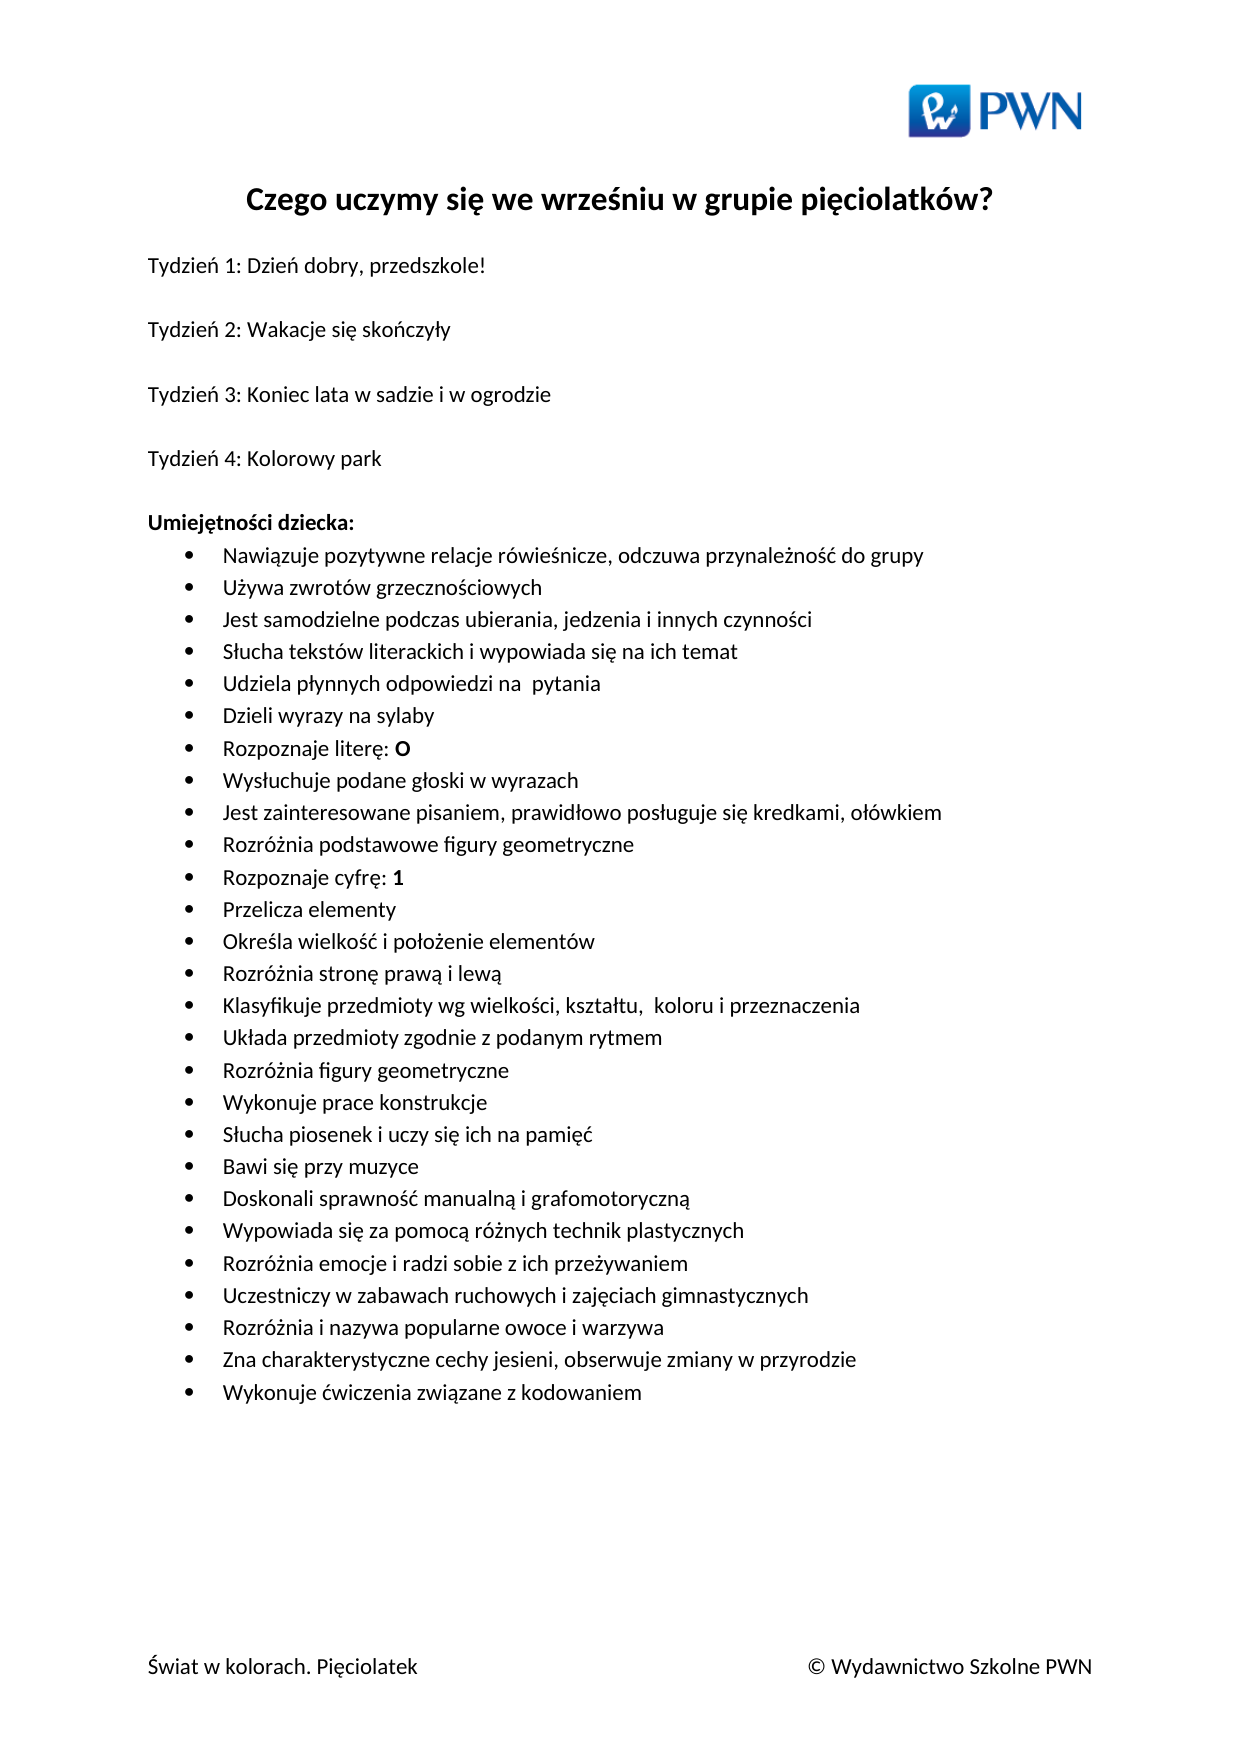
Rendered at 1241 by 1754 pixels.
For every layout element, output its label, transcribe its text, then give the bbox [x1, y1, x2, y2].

list Zna charakterystyczne cechy jesieni, obserwuje zmiany w przyrodzie [185, 1345, 1093, 1373]
list Rozróżnia podstawowe figury geometryczne [185, 830, 1093, 858]
list Określa wielkość i położenie elementów [185, 927, 1093, 955]
list Klasyfikuje przedmioty wg wielkości, kształtu, koloru i przeznaczenia [185, 991, 1093, 1019]
text Czego uczymy się we wrześniu w grupie pięciolatków? [148, 178, 1093, 219]
list Rozpoznaje cyfrę: 1 [185, 863, 1093, 891]
text Tydzień 4: Kolorowy park [148, 444, 1093, 472]
list Uczestniczy w zabawach ruchowych i zajęciach gimnastycznych [185, 1281, 1093, 1309]
list Używa zwrotów grzecznościowych [185, 573, 1093, 601]
list Przelicza elementy [185, 895, 1093, 923]
list Rozróżnia emocje i radzi sobie z ich przeżywaniem [185, 1249, 1093, 1277]
text Tydzień 2: Wakacje się skończyły [148, 315, 1093, 343]
text Tydzień 1: Dzień dobry, przedszkole! [148, 251, 1093, 279]
list Nawiązuje pozytywne relacje rówieśnicze, odczuwa przynależność do grupy [185, 541, 1093, 569]
list Doskonali sprawność manualną i grafomotoryczną [185, 1184, 1093, 1212]
list Rozpoznaje literę: O [185, 734, 1093, 762]
list Udziela płynnych odpowiedzi na pytania [185, 669, 1093, 697]
list Rozróżnia stronę prawą i lewą [185, 959, 1093, 987]
list Wykonuje prace konstrukcje [185, 1088, 1093, 1116]
list Rozróżnia i nazywa popularne owoce i warzywa [185, 1313, 1093, 1341]
list Dzieli wyrazy na sylaby [185, 702, 1093, 730]
list Bawi się przy muzyce [185, 1152, 1093, 1180]
list Słucha tekstów literackich i wypowiada się na ich temat [185, 637, 1093, 665]
list Wypowiada się za pomocą różnych technik plastycznych [185, 1217, 1093, 1245]
list Słucha piosenek i uczy się ich na pamięć [185, 1120, 1093, 1148]
list Jest zainteresowane pisaniem, prawidłowo posługuje się kredkami, ołówkiem [185, 798, 1093, 826]
list Układa przedmioty zgodnie z podanym rytmem [185, 1023, 1093, 1052]
list Wysłuchuje podane głoski w wyrazach [185, 766, 1093, 794]
list Jest samodzielne podczas ubierania, jedzenia i innych czynności [185, 605, 1093, 633]
text Tydzień 3: Koniec lata w sadzie i w ogrodzie [148, 380, 1093, 408]
list Wykonuje ćwiczenia związane z kodowaniem [185, 1378, 1093, 1406]
text Umiejętności dziecka: [148, 508, 1093, 537]
list Rozróżnia figury geometryczne [185, 1056, 1093, 1084]
